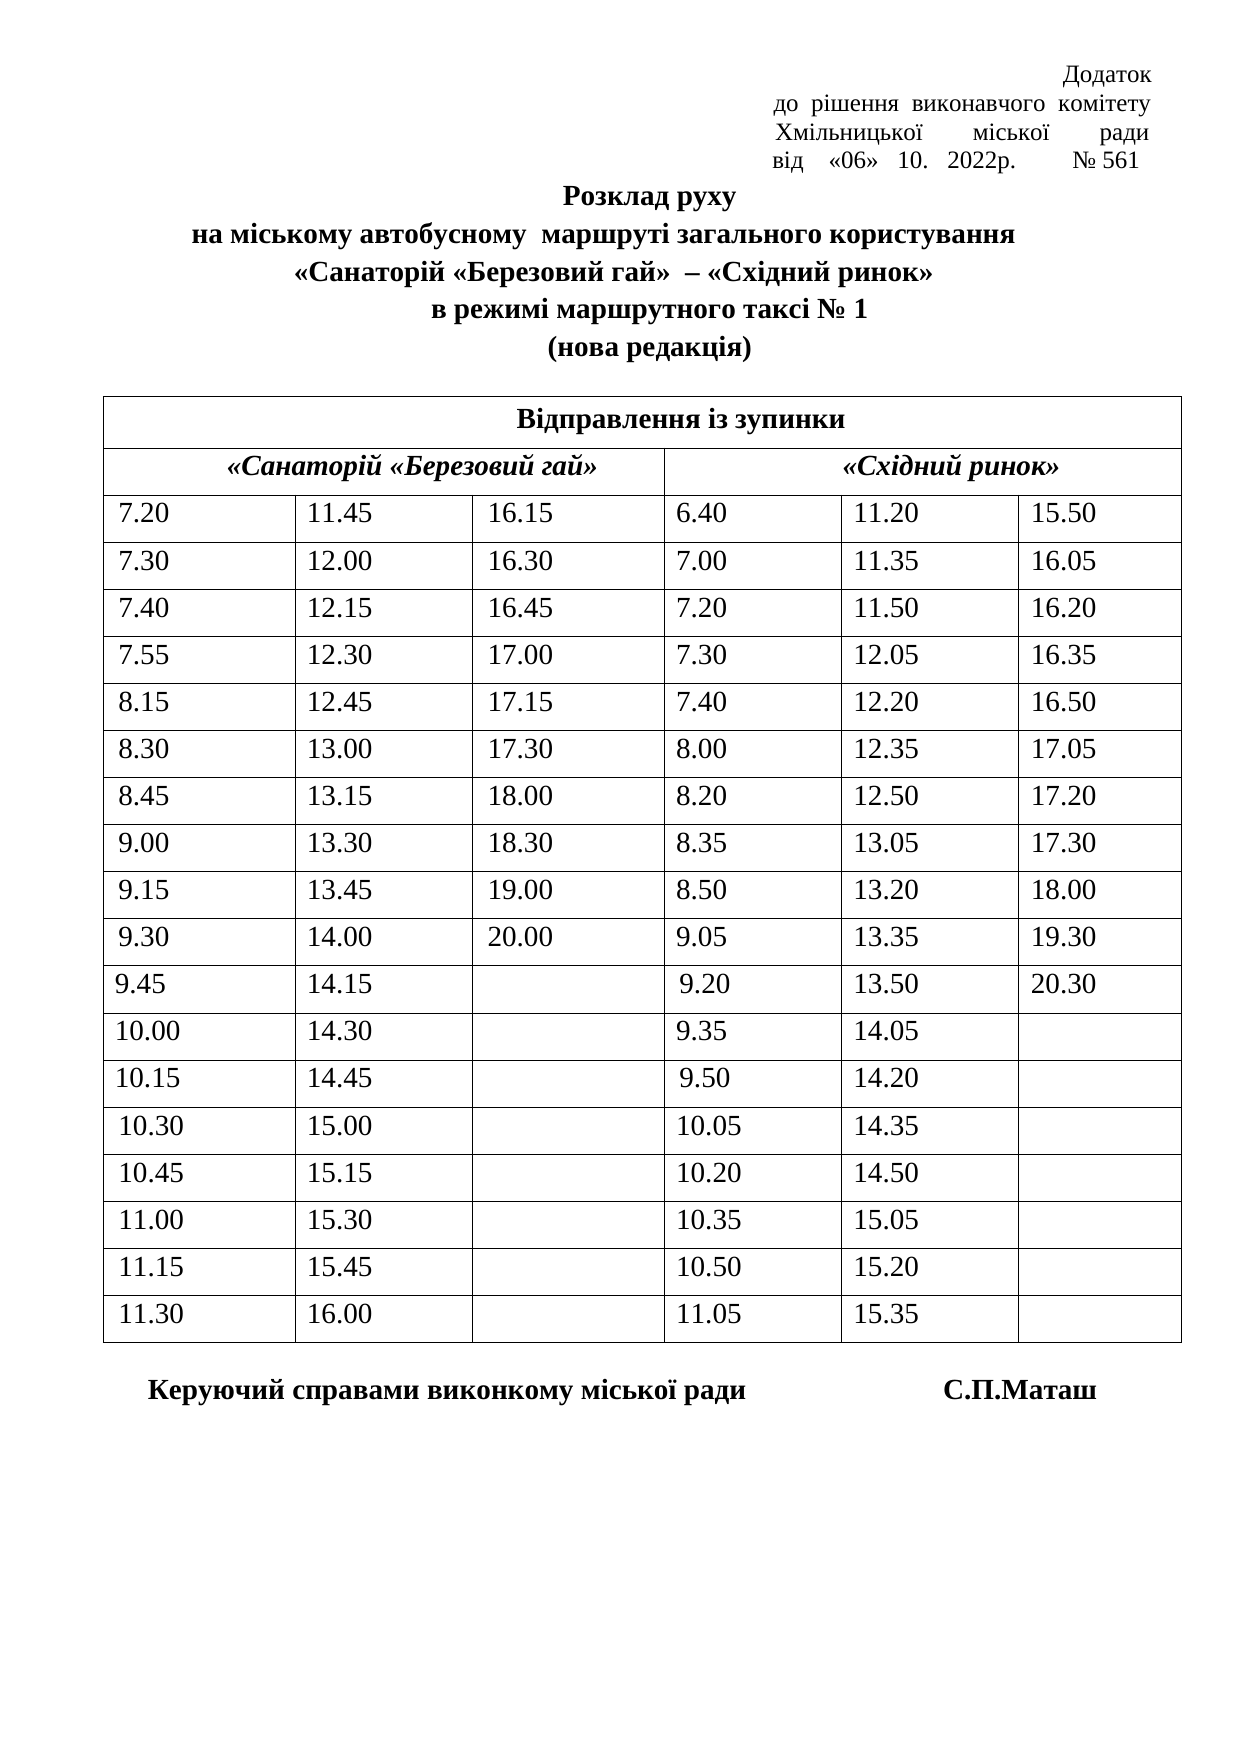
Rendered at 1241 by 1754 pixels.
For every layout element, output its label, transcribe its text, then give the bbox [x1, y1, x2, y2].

table_cell 10.45 [104, 1155, 295, 1201]
table_cell 16.45 [473, 590, 664, 636]
table_cell [473, 1108, 664, 1154]
text на міському автобусному маршруті загального користування [148, 216, 1152, 249]
table_cell [473, 1202, 664, 1248]
table_cell 16.05 [1019, 543, 1181, 589]
table_cell 8.35 [665, 825, 841, 871]
table_cell [1019, 1202, 1181, 1248]
table_cell [1019, 1249, 1181, 1295]
table_cell 13.35 [842, 919, 1018, 965]
table_cell 16.20 [1019, 590, 1181, 636]
table_cell 9.30 [104, 919, 295, 965]
table_cell 7.30 [104, 543, 295, 589]
table_cell 11.20 [842, 496, 1018, 542]
table_cell 19.30 [1019, 919, 1181, 965]
text Розклад руху [148, 178, 1152, 212]
table_cell [473, 1155, 664, 1201]
table_cell 15.05 [842, 1202, 1018, 1248]
table_cell [473, 1249, 664, 1295]
table_cell 11.35 [842, 543, 1018, 589]
table_cell 9.00 [104, 825, 295, 871]
table_cell [1019, 1296, 1181, 1342]
table_cell 10.50 [665, 1249, 841, 1295]
table_cell [473, 1014, 664, 1059]
table_cell 7.40 [104, 590, 295, 636]
table_cell [473, 1061, 664, 1107]
table_cell «Східний ринок» [665, 449, 1181, 494]
table_cell [1019, 1014, 1181, 1059]
table_cell 13.00 [296, 731, 472, 777]
table_cell 10.15 [104, 1061, 295, 1107]
table_cell 13.20 [842, 872, 1018, 918]
table_cell 10.30 [104, 1108, 295, 1154]
table_cell 11.05 [665, 1296, 841, 1342]
table_cell 14.15 [296, 966, 472, 1012]
table_cell 16.30 [473, 543, 664, 589]
table_cell 7.55 [104, 637, 295, 683]
table_cell 15.35 [842, 1296, 1018, 1342]
table_cell 16.35 [1019, 637, 1181, 683]
table_cell 15.00 [296, 1108, 472, 1154]
table_cell 14.05 [842, 1014, 1018, 1059]
table_cell [1019, 1108, 1181, 1154]
table_header Відправлення із зупинки [104, 397, 1181, 447]
table_cell 7.30 [665, 637, 841, 683]
table_cell 7.20 [104, 496, 295, 542]
table_cell 17.30 [1019, 825, 1181, 871]
table_cell 18.30 [473, 825, 664, 871]
table_cell 12.20 [842, 684, 1018, 730]
table_cell [1019, 1061, 1181, 1107]
table_cell 8.20 [665, 778, 841, 824]
table_cell «Санаторій «Березовий гай» [104, 449, 664, 494]
table_cell 12.05 [842, 637, 1018, 683]
table_cell 17.30 [473, 731, 664, 777]
table_cell 12.50 [842, 778, 1018, 824]
table_cell 18.00 [1019, 872, 1181, 918]
table_cell 15.50 [1019, 496, 1181, 542]
table_cell 11.30 [104, 1296, 295, 1342]
text до рішення виконавчого комітету [148, 88, 1152, 117]
table_cell [473, 966, 664, 1012]
table_cell 18.00 [473, 778, 664, 824]
table_cell 14.45 [296, 1061, 472, 1107]
table_cell 10.35 [665, 1202, 841, 1248]
table_cell 17.05 [1019, 731, 1181, 777]
table_cell 14.00 [296, 919, 472, 965]
text від «06» 10. 2022р. № 561 [148, 145, 1152, 174]
table_cell 9.20 [665, 966, 841, 1012]
table_cell 15.45 [296, 1249, 472, 1295]
table_cell 19.00 [473, 872, 664, 918]
table_cell 12.35 [842, 731, 1018, 777]
table_cell 16.00 [296, 1296, 472, 1342]
table_cell 20.00 [473, 919, 664, 965]
table_cell 15.20 [842, 1249, 1018, 1295]
table_cell 8.45 [104, 778, 295, 824]
table_cell 8.30 [104, 731, 295, 777]
table_cell 9.15 [104, 872, 295, 918]
table_cell 12.45 [296, 684, 472, 730]
table_cell 14.30 [296, 1014, 472, 1059]
text (нова редакція) [148, 329, 1152, 363]
table_cell 20.30 [1019, 966, 1181, 1012]
text Додаток [148, 59, 1152, 88]
table_cell 14.50 [842, 1155, 1018, 1201]
table_cell 9.45 [104, 966, 295, 1012]
table_cell 11.45 [296, 496, 472, 542]
table_cell 10.20 [665, 1155, 841, 1201]
table_cell 15.30 [296, 1202, 472, 1248]
table_cell 13.15 [296, 778, 472, 824]
table_cell 11.15 [104, 1249, 295, 1295]
table_cell 17.15 [473, 684, 664, 730]
table_cell [473, 1296, 664, 1342]
table_cell 13.50 [842, 966, 1018, 1012]
table_cell 12.00 [296, 543, 472, 589]
text «Санаторій «Березовий гай» – «Східний ринок» [148, 254, 1152, 287]
table_cell [1019, 1155, 1181, 1201]
table_cell 12.15 [296, 590, 472, 636]
table_cell 16.15 [473, 496, 664, 542]
table_cell 15.15 [296, 1155, 472, 1201]
table_cell 8.50 [665, 872, 841, 918]
table_cell 9.50 [665, 1061, 841, 1107]
table_cell 6.40 [665, 496, 841, 542]
table_cell 11.00 [104, 1202, 295, 1248]
table_cell 13.45 [296, 872, 472, 918]
table_cell 13.30 [296, 825, 472, 871]
table_cell 14.20 [842, 1061, 1018, 1107]
table_cell 17.00 [473, 637, 664, 683]
text Хмільницької міської ради [148, 117, 1152, 145]
table_cell 12.30 [296, 637, 472, 683]
text в режимі маршрутного таксі № 1 [148, 291, 1152, 325]
table_cell 10.05 [665, 1108, 841, 1154]
table_cell 10.00 [104, 1014, 295, 1059]
table_cell 7.00 [665, 543, 841, 589]
table_cell 7.20 [665, 590, 841, 636]
table_cell 16.50 [1019, 684, 1181, 730]
table_cell 8.00 [665, 731, 841, 777]
table_cell 9.05 [665, 919, 841, 965]
table_cell 7.40 [665, 684, 841, 730]
table_cell 8.15 [104, 684, 295, 730]
table_cell 9.35 [665, 1014, 841, 1059]
table_cell 11.50 [842, 590, 1018, 636]
table_cell 17.20 [1019, 778, 1181, 824]
table_cell 14.35 [842, 1108, 1018, 1154]
table_cell 13.05 [842, 825, 1018, 871]
text Керуючий справами виконкому міської ради С.П.Маташ [148, 1372, 1152, 1405]
